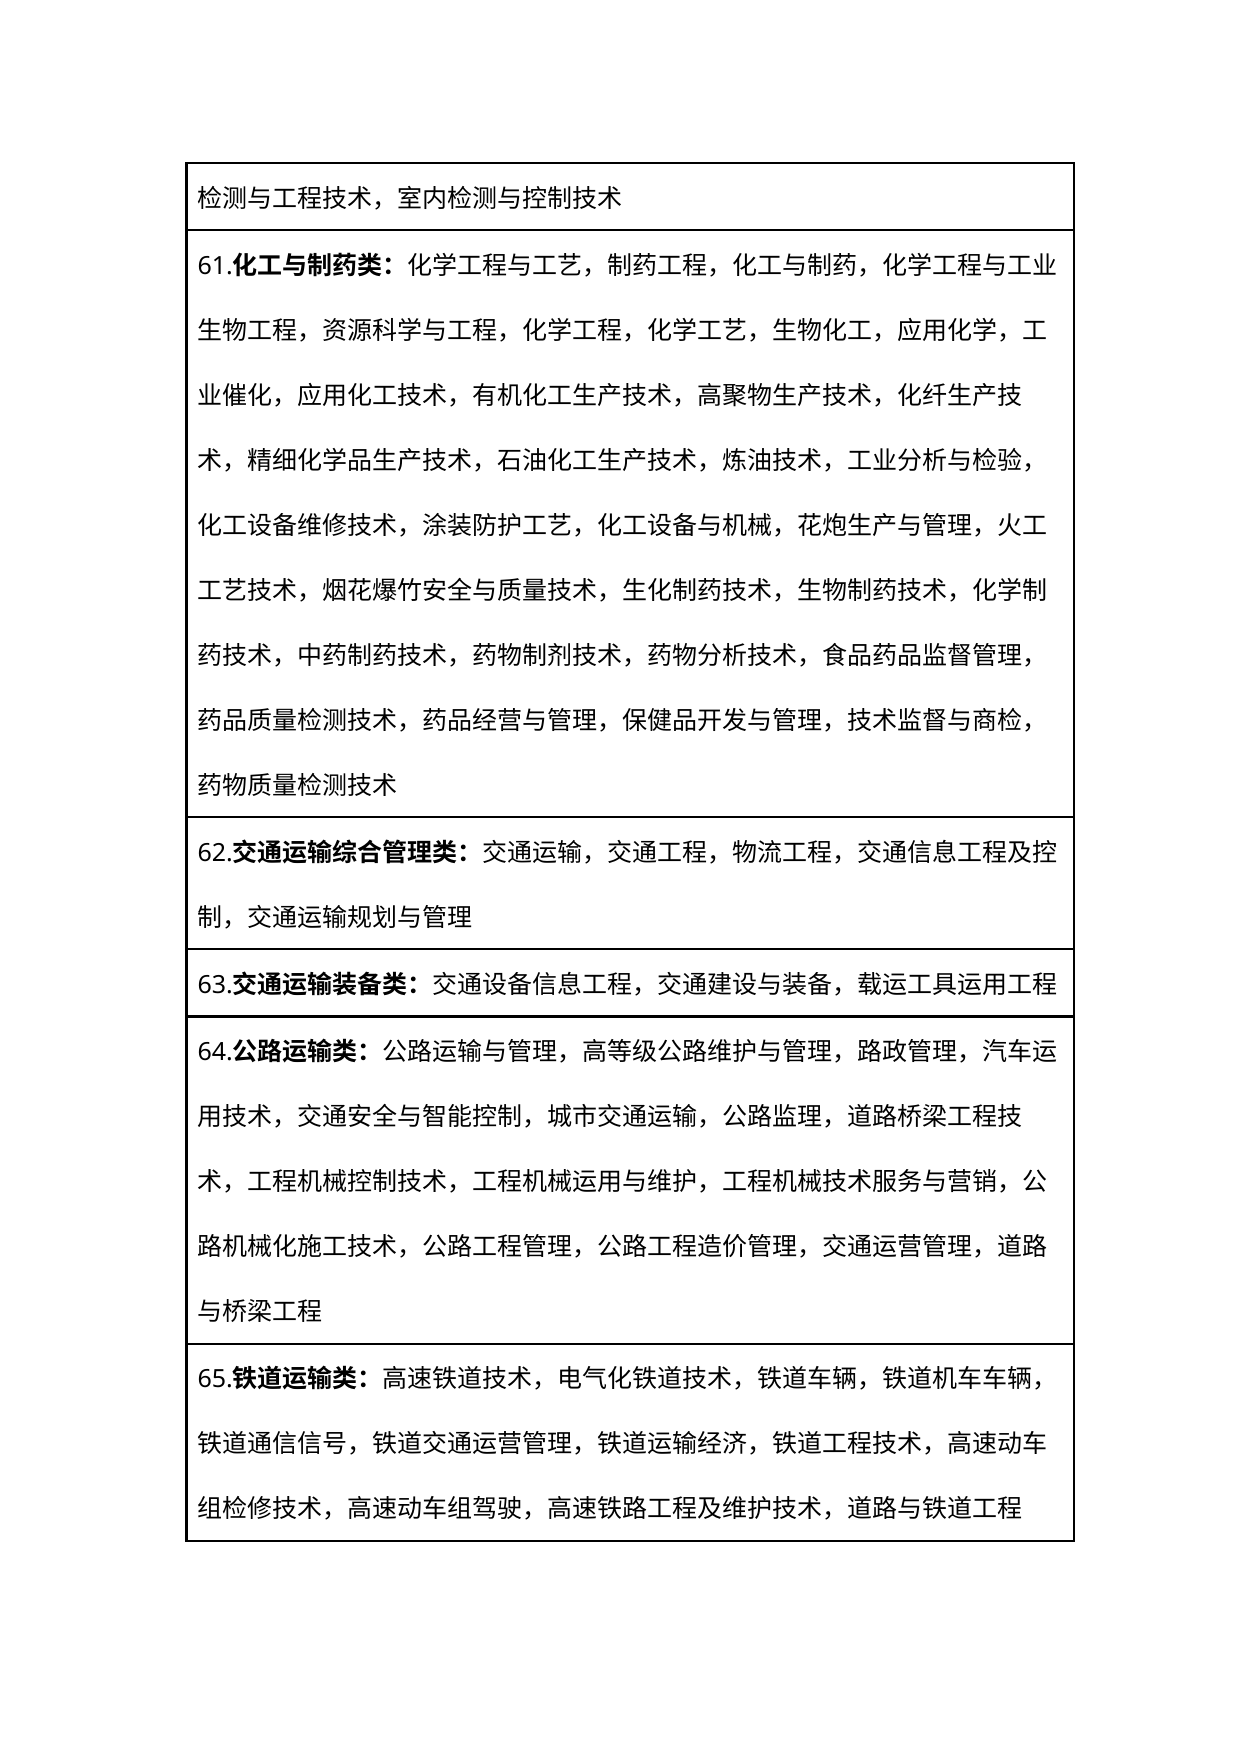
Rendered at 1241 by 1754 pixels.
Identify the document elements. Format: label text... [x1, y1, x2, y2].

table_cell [188, 164, 1073, 229]
table_cell 62.交通运输综合管理类：交通运输，交通工程，物流工程，交通信息工程及控制，交通运输规划与管理 [188, 818, 1073, 948]
table_cell 65.铁道运输类：高速铁道技术，电气化铁道技术，铁道车辆，铁道机车车辆，铁道通信信号，铁道交通运营管理，铁道运输经济，铁道工程技术，高速动车组检修技术，高速动车组驾驶，高速铁路工程及维护技术，道路与铁道工程 [188, 1345, 1073, 1539]
table_cell 61.化工与制药类：化学工程与工艺，制药工程，化工与制药，化学工程与工业生物工程，资源科学与工程，化学工程，化学工艺，生物化工，应用化学，工业催化，应用化工技术，有机化工生产技术，高聚物生产技术，化纤生产技术，精细化学品生产技术，石油化工生产技术，炼油技术，工业分析与检验，化工设备维修技术，涂装防护工艺，化工设备与机械，花炮生产与管理，火工工艺技术，烟花爆竹安全与质量技术，生化制药技术，生物制药技术，化学制药技术，中药制药技术，药物制剂技术，药物分析技术，食品药品监督管理，药品质量检测技术，药品经营与管理，保健品开发与管理，技术监督与商检，药物质量检测技术 [188, 231, 1073, 816]
table_cell 63.交通运输装备类：交通设备信息工程，交通建设与装备，载运工具运用工程 [188, 950, 1073, 1015]
table_cell 64.公路运输类：公路运输与管理，高等级公路维护与管理，路政管理，汽车运用技术，交通安全与智能控制，城市交通运输，公路监理，道路桥梁工程技术，工程机械控制技术，工程机械运用与维护，工程机械技术服务与营销，公路机械化施工技术，公路工程管理，公路工程造价管理，交通运营管理，道路与桥梁工程 [188, 1018, 1073, 1342]
